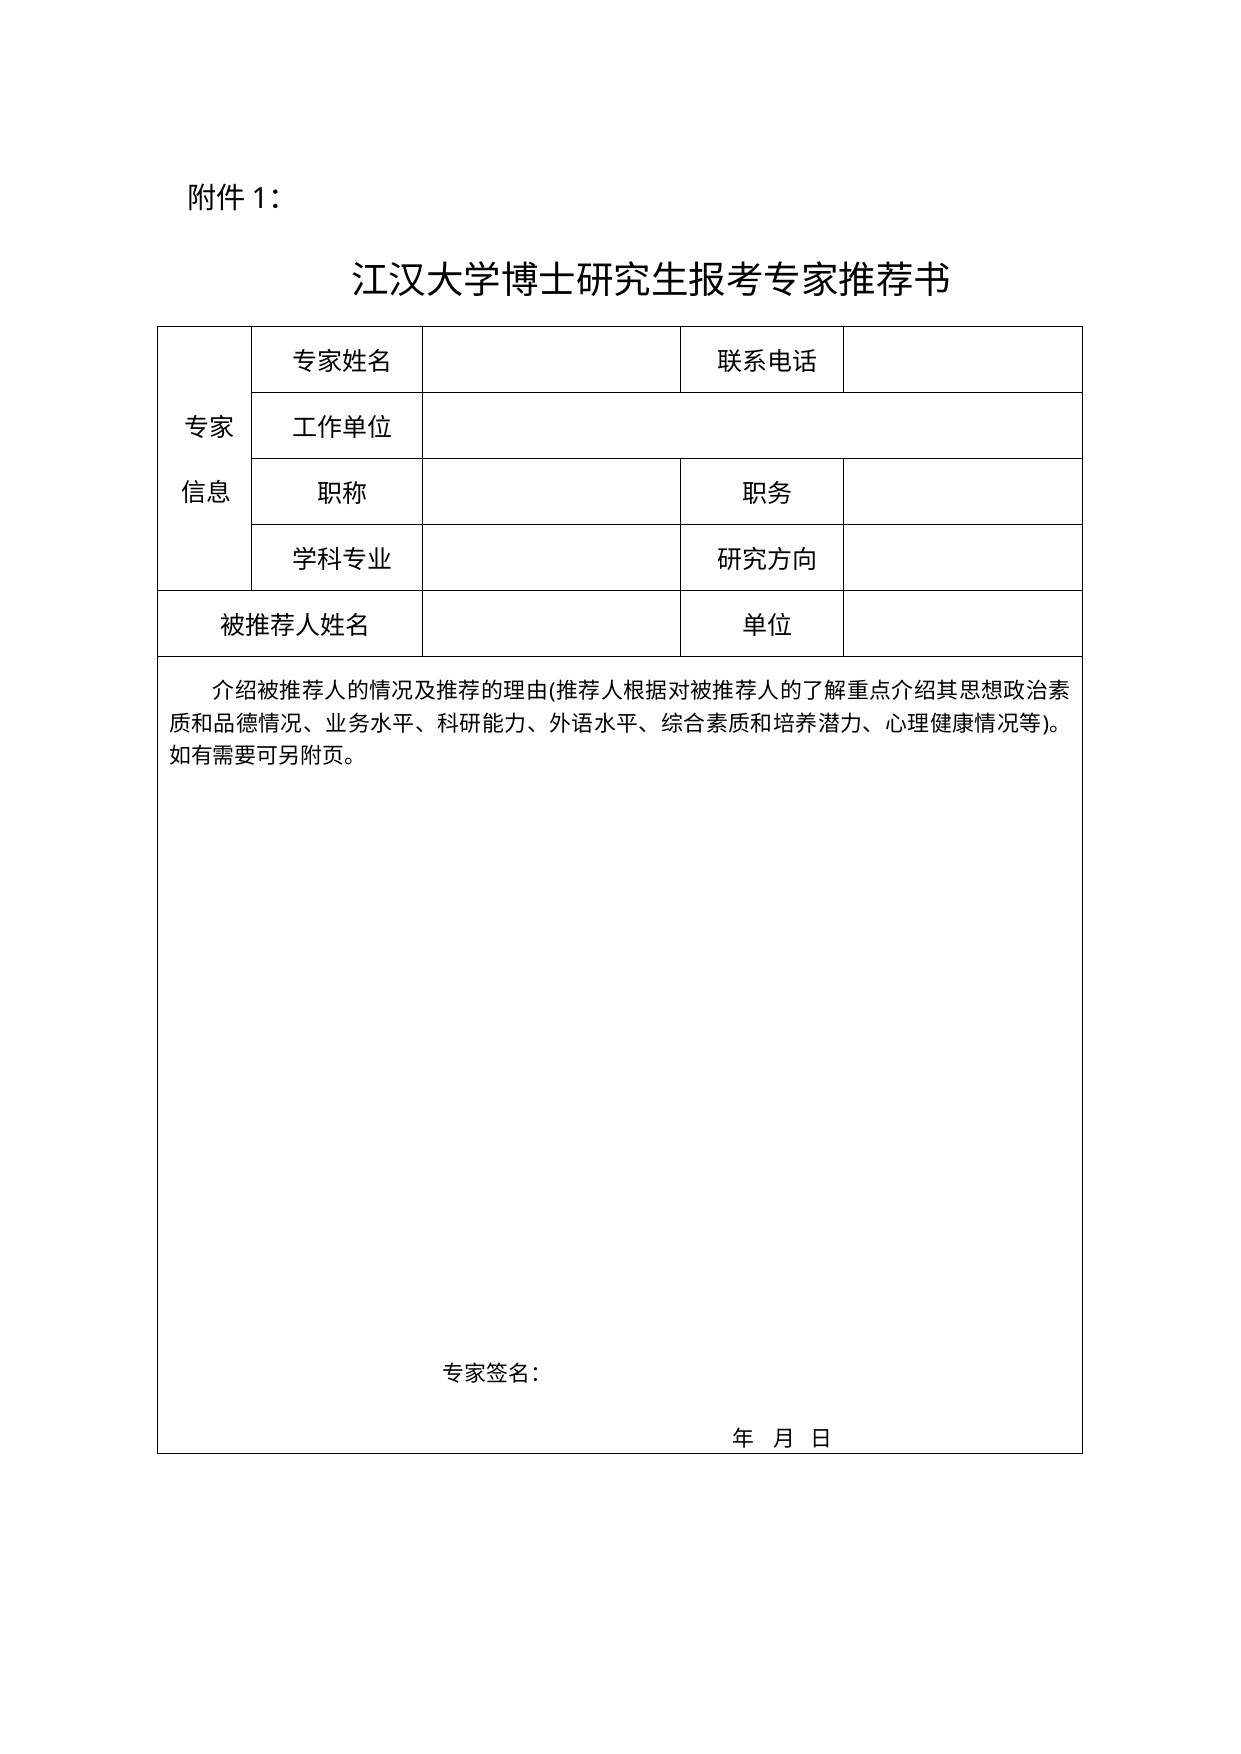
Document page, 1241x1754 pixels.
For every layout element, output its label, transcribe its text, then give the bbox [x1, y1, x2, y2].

table_header 专家姓名 [252, 327, 422, 392]
table_cell 学科专业 [252, 525, 422, 590]
table_cell 单位 [681, 591, 843, 656]
table_cell 研究方向 [681, 525, 843, 590]
text 江汉大学博士研究生报考专家推荐书 [187, 244, 1053, 309]
table_cell [844, 459, 1082, 524]
table_cell 职务 [681, 459, 843, 524]
table_cell [844, 525, 1082, 590]
table_cell 职称 [252, 459, 422, 524]
table_header [844, 327, 1082, 392]
table_cell [844, 591, 1082, 656]
text 附件1： [187, 163, 1053, 228]
table_cell [423, 459, 680, 524]
table_cell [423, 525, 680, 590]
table_cell 被推荐人姓名 [158, 591, 422, 656]
table_header 专家 信息 [158, 327, 251, 590]
table_cell [423, 591, 680, 656]
table_cell 工作单位 [252, 393, 422, 458]
table_cell [423, 393, 1082, 458]
table_header 联系电话 [681, 327, 843, 392]
table_cell 介绍被推荐人的情况及推荐的理由(推荐人根据对被推荐人的了解重点介绍其思想政治素质和品德情况、业务水平、科研能力、外语水平、综合素质和培养潜力、心理健康情况等)。如有需要可另附页。 专家签名： 年 月 日 [158, 657, 1082, 1453]
table_header [423, 327, 680, 392]
